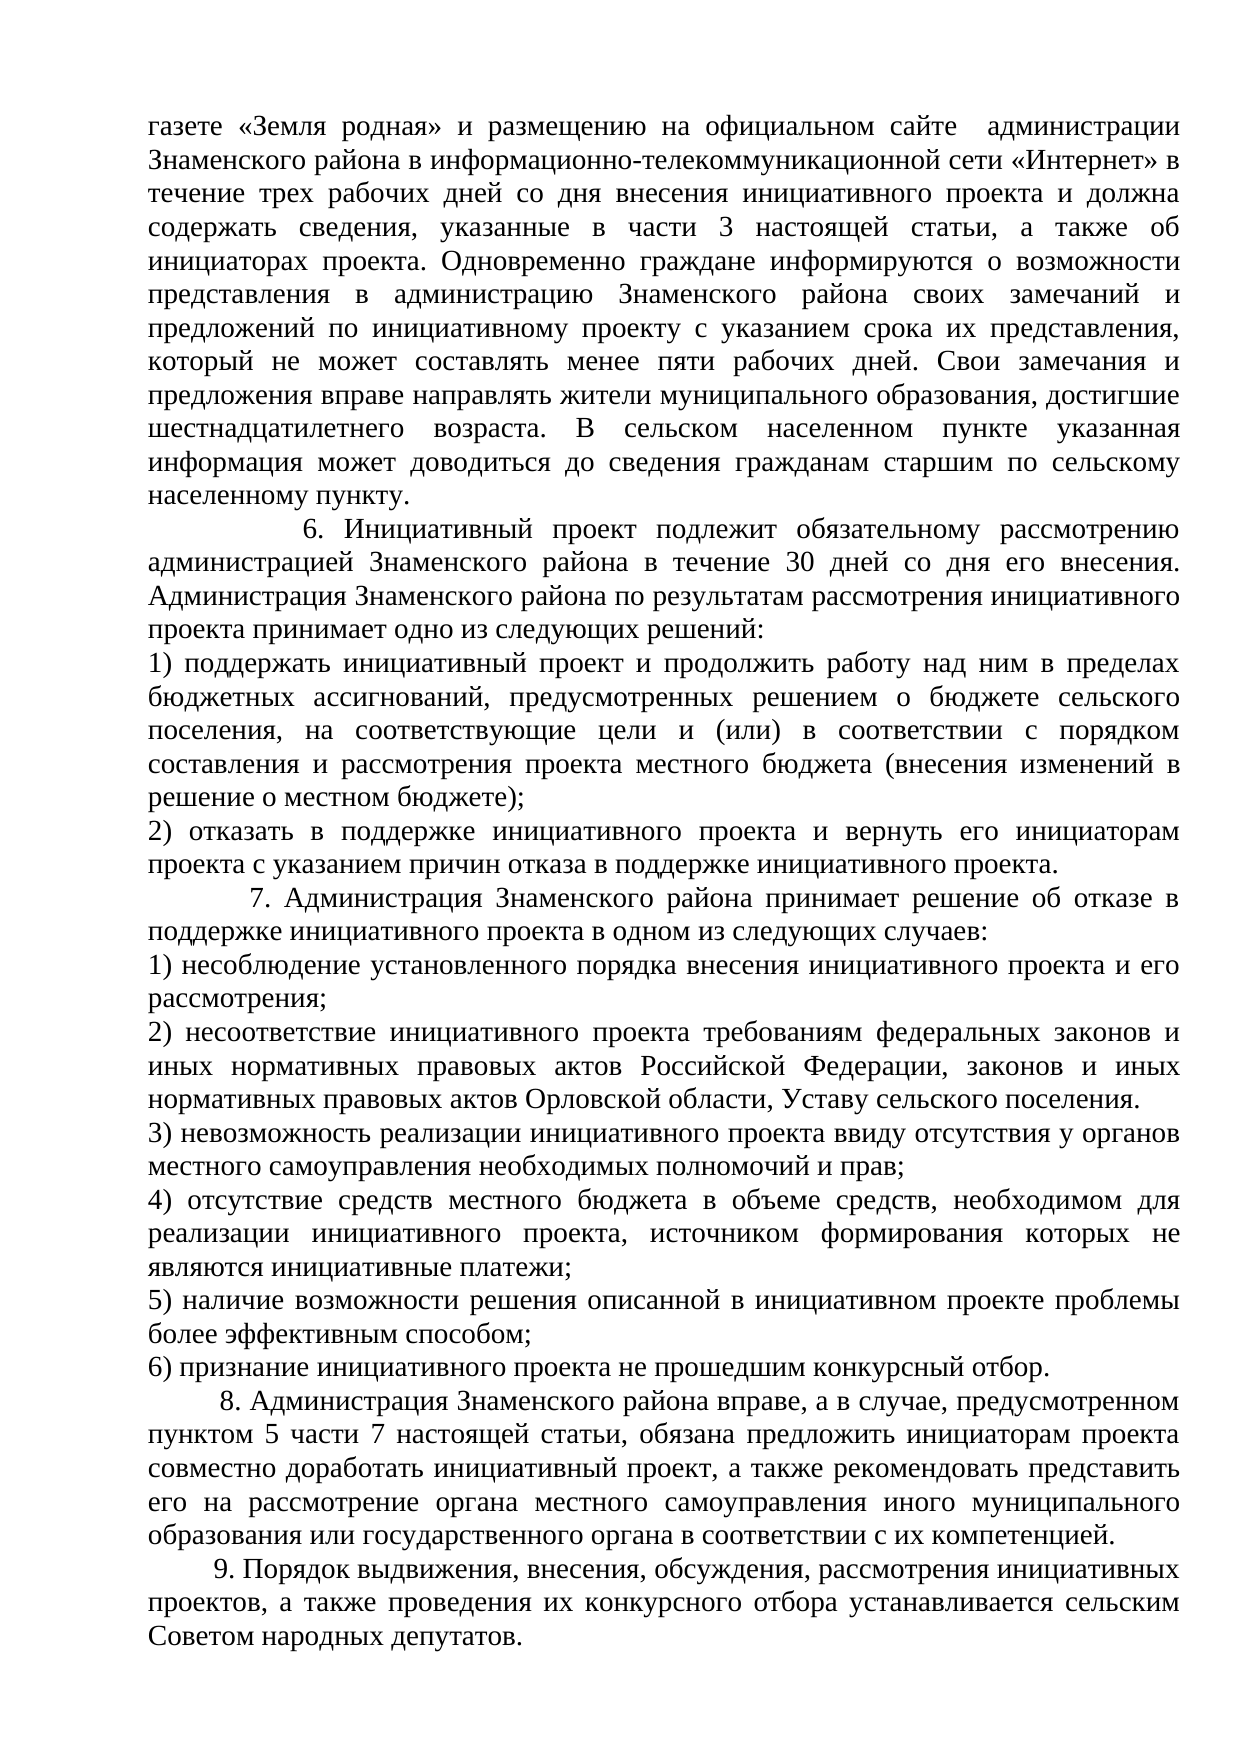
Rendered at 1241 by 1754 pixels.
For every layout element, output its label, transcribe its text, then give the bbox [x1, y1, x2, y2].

text 1) поддержать инициативный проект и продолжить работу над ним в пределах бюджетных ассигнований, предусмотренных решением о бюджете сельского поселения, на соответствующие цели и (или) в соответствии с порядком составления и рассмотрения проекта местного бюджета (внесения изменений в решение о местном бюджете); [148, 645, 1181, 813]
text 7. Администрация Знаменского района принимает решение об отказе в поддержке инициативного проекта в одном из следующих случаев: [148, 880, 1181, 947]
text 5) наличие возможности решения описанной в инициативном проекте проблемы более эффективным способом; [148, 1282, 1181, 1349]
text 1) несоблюдение установленного порядка внесения инициативного проекта и его рассмотрения; [148, 947, 1181, 1014]
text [148, 108, 1181, 511]
text 3) невозможность реализации инициативного проекта ввиду отсутствия у органов местного самоуправления необходимых полномочий и прав; [148, 1115, 1181, 1182]
text 8. Администрация Знаменского района вправе, а в случае, предусмотренном пунктом 5 части 7 настоящей статьи, обязана предложить инициаторам проекта совместно доработать инициативный проект, а также рекомендовать представить его на рассмотрение органа местного самоуправления иного муниципального образования или государственного органа в соответствии с их компетенцией. [148, 1383, 1181, 1551]
text 2) отказать в поддержке инициативного проекта и вернуть его инициаторам проекта с указанием причин отказа в поддержке инициативного проекта. [148, 813, 1181, 880]
text 2) несоответствие инициативного проекта требованиям федеральных законов и иных нормативных правовых актов Российской Федерации, законов и иных нормативных правовых актов Орловской области, Уставу сельского поселения. [148, 1014, 1181, 1115]
text 6. Инициативный проект подлежит обязательному рассмотрению администрацией Знаменского района в течение 30 дней со дня его внесения. Администрация Знаменского района по результатам рассмотрения инициативного проекта принимает одно из следующих решений: [148, 511, 1181, 645]
text 4) отсутствие средств местного бюджета в объеме средств, необходимом для реализации инициативного проекта, источником формирования которых не являются инициативные платежи; [148, 1182, 1181, 1282]
text 6) признание инициативного проекта не прошедшим конкурсный отбор. [148, 1349, 1181, 1383]
text 9. Порядок выдвижения, внесения, обсуждения, рассмотрения инициативных проектов, а также проведения их конкурсного отбора устанавливается сельским Советом народных депутатов. [148, 1551, 1181, 1651]
